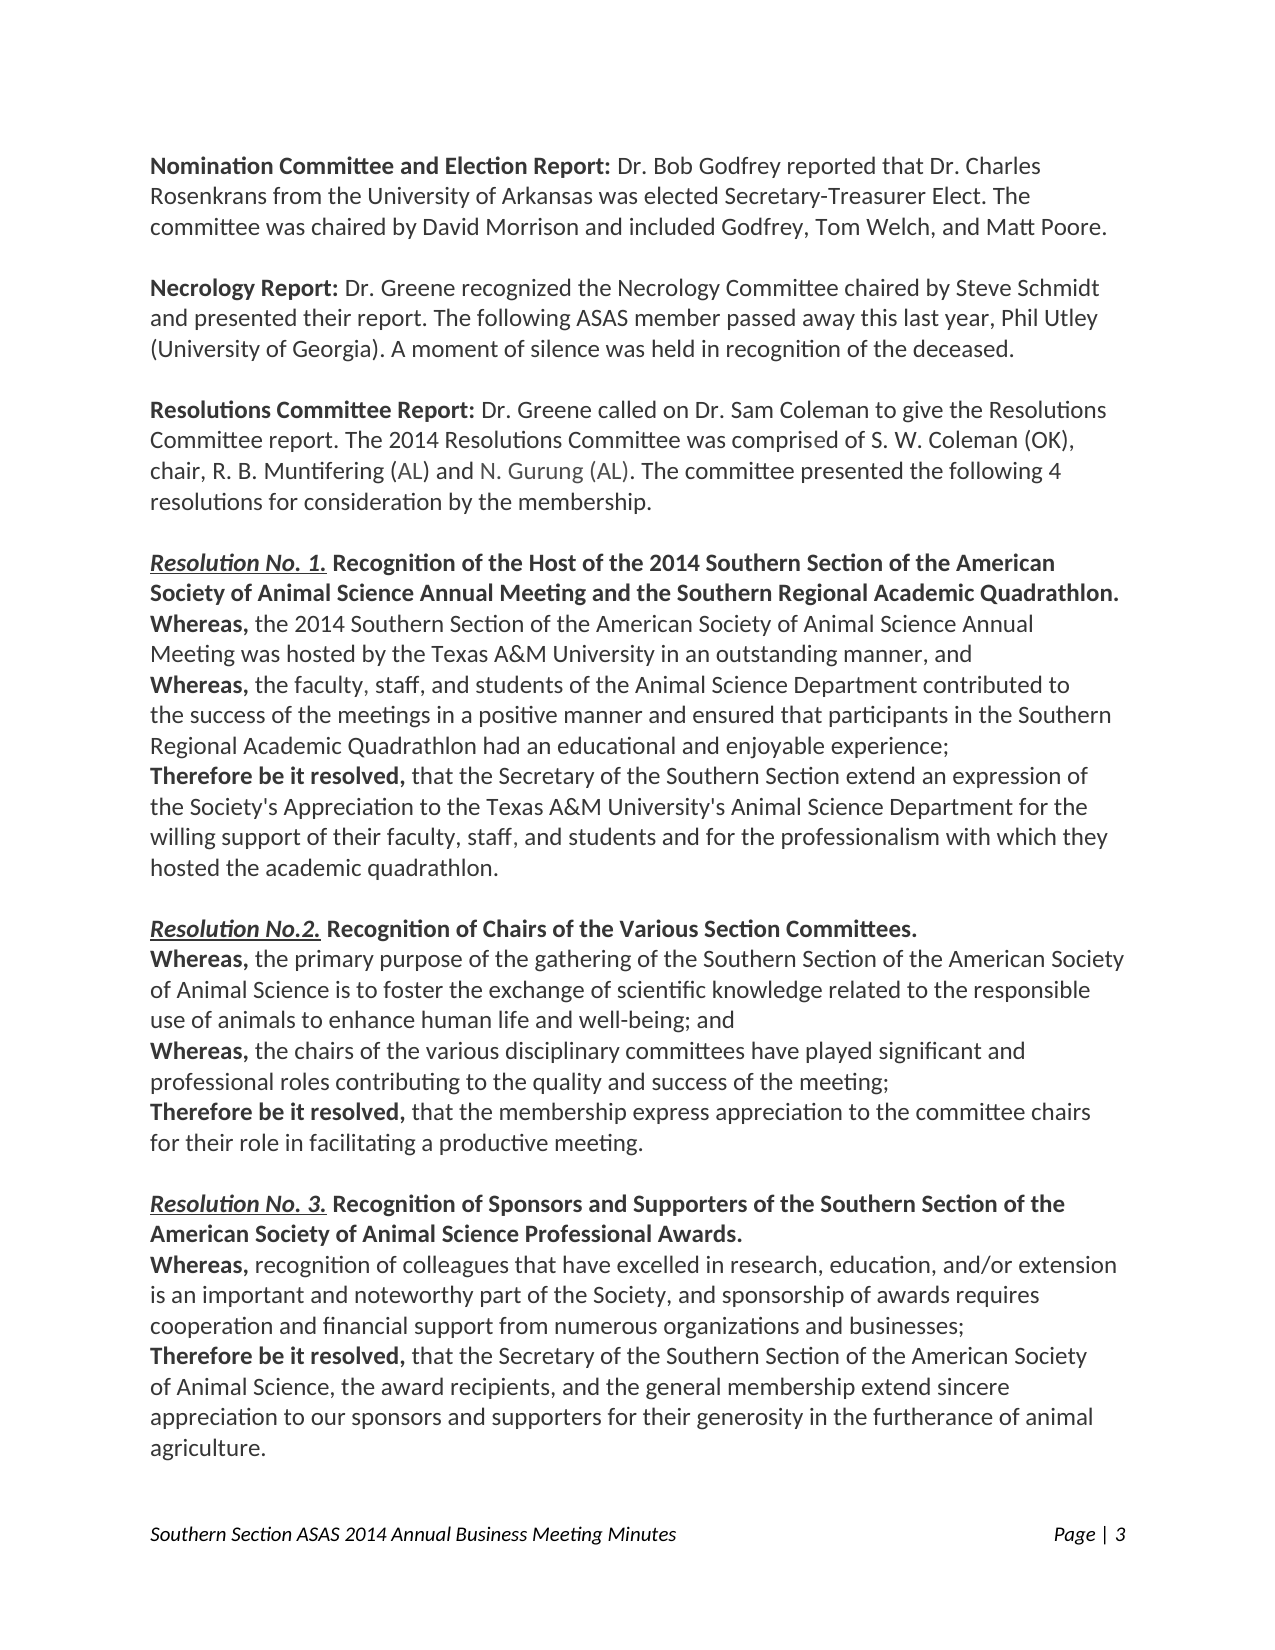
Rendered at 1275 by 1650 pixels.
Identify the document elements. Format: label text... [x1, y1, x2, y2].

text Nomination Committee and Election Report: Dr. Bob Godfrey reported that Dr. Charles Rosenkrans from the University of Arkansas was elected Secretary-Treasurer Elect. The committee was chaired by David Morrison and included Godfrey, Tom Welch, and Matt Poore. [150, 150, 1125, 242]
text Regional Academic Quadrathlon had an educational and enjoyable experience; [150, 730, 1125, 760]
text of Animal Science, the award recipients, and the general membership extend sincere appreciation to our sponsors and supporters for their generosity in the furtherance of animal [150, 1371, 1125, 1432]
text Whereas, the faculty, staff, and students of the Animal Science Department contributed to [150, 669, 1125, 699]
text Resolution No. 1. Recognition of the Host of the 2014 Southern Section of the American Society of Animal Science Annual Meeting and the Southern Regional Academic Quadrathlon. [150, 547, 1125, 608]
text Therefore be it resolved, that the membership express appreciation to the committee chairs for their role in facilitating a productive meeting. [150, 1096, 1125, 1157]
text the Society's Appreciation to the Texas A&M University's Animal Science Department for the [150, 791, 1125, 821]
text is an important and noteworthy part of the Society, and sponsorship of awards requires [150, 1279, 1125, 1310]
text Whereas, recognition of colleagues that have excelled in research, education, and/or extension [150, 1249, 1125, 1279]
text cooperation and financial support from numerous organizations and businesses; [150, 1310, 1125, 1340]
text Whereas, the primary purpose of the gathering of the Southern Section of the American Society of Animal Science is to foster the exchange of scientific knowledge related to the responsible use of animals to enhance human life and well-being; and [150, 943, 1125, 1035]
text agriculture. [150, 1432, 1125, 1462]
text Therefore be it resolved, that the Secretary of the Southern Section of the American Society [150, 1340, 1125, 1371]
text professional roles contributing to the quality and success of the meeting; [150, 1066, 1125, 1096]
text Resolution No.2. Recognition of Chairs of the Various Section Committees. [150, 913, 1125, 943]
text the success of the meetings in a positive manner and ensured that participants in the Southern [150, 699, 1125, 730]
text Necrology Report: Dr. Greene recognized the Necrology Committee chaired by Steve Schmidt and presented their report. The following ASAS member passed away this last year, Phil Utley (University of Georgia). A moment of silence was held in recognition of the deceased. [150, 272, 1125, 364]
text willing support of their faculty, staff, and students and for the professionalism with which they [150, 821, 1125, 852]
text Resolutions Committee Report: Dr. Greene called on Dr. Sam Coleman to give the Resolutions Committee report. The 2014 Resolutions Committee was comprised of S. W. Coleman (OK), chair, R. B. Muntifering (AL) and N. Gurung (AL). The committee presented the following 4 resolutions for consideration by the membership. [150, 394, 1125, 516]
text Whereas, the 2014 Southern Section of the American Society of Animal Science Annual Meeting was hosted by the Texas A&M University in an outstanding manner, and [150, 608, 1125, 669]
text hosted the academic quadrathlon. [150, 852, 1125, 882]
text Whereas, the chairs of the various disciplinary committees have played significant and [150, 1035, 1125, 1066]
text Resolution No. 3. Recognition of Sponsors and Supporters of the Southern Section of the American Society of Animal Science Professional Awards. [150, 1188, 1125, 1249]
text Therefore be it resolved, that the Secretary of the Southern Section extend an expression of [150, 760, 1125, 791]
